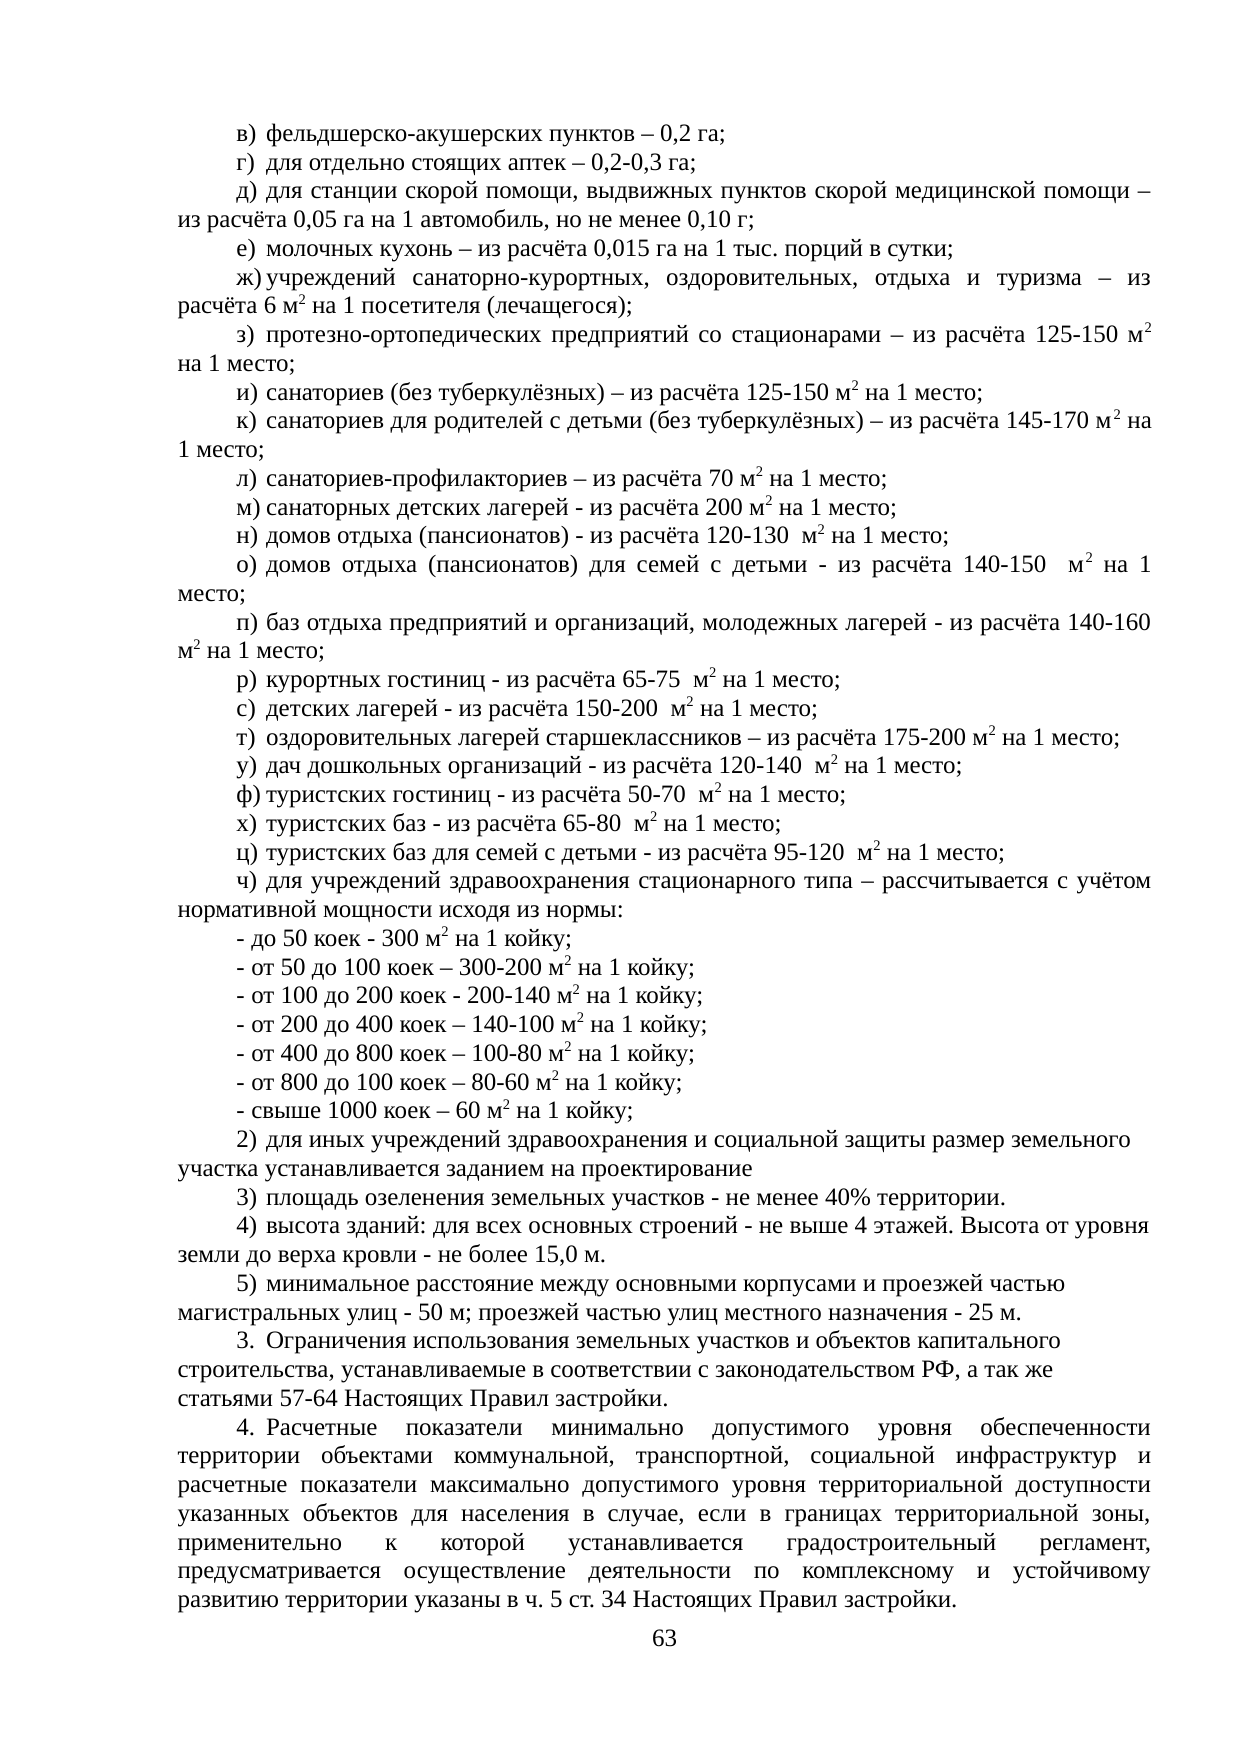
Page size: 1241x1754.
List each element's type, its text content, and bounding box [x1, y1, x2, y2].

list Ограничения использования земельных участков и объектов капитального строительства, устанавливаемые в соответствии с законодательством РФ, а так же статьями 57-64 Настоящих Правил застройки. [177, 1326, 1152, 1412]
list оздоровительных лагерей старшеклассников – из расчёта 175- на 1 место; [177, 722, 1152, 751]
list туристских гостиниц - из расчёта 50-70 м2 на 1 место; [177, 779, 1152, 808]
list от 400 до 800 коек – 100- на 1 койку; [177, 1038, 1152, 1067]
list до 50 коек - на 1 койку; [177, 923, 1152, 952]
list свыше 1000 коек – на 1 койку; [177, 1096, 1152, 1124]
list Расчетные показатели минимально допустимого уровня обеспеченности территории объектами коммунальной, транспортной, социальной инфраструктур и расчетные показатели максимально допустимого уровня территориальной доступности указанных объектов для населения в случае, если в границах территориальной зоны, применительно к которой устанавливается градостроительный регламент, предусматривается осуществление деятельности по комплексному и устойчивому развитию территории указаны в ч. 5 ст. 34 Настоящих Правил застройки. [177, 1412, 1152, 1613]
list детских лагерей - из расчёта 150-200 м2 на 1 место; [177, 693, 1152, 722]
list баз отдыха предприятий и организаций, молодежных лагерей - из расчёта 140-160 м2 на 1 место; [177, 607, 1152, 664]
list учреждений санаторно-курортных, оздоровительных, отдыха и туризма – из расчёта на 1 посетителя (лечащегося); [177, 262, 1152, 319]
list молочных кухонь – из расчёта на 1 тыс. порций в сутки; [177, 233, 1152, 262]
list протезно-ортопедических предприятий со стационарами – из расчёта 125- на 1 место; [177, 319, 1152, 377]
list дач дошкольных организаций - из расчёта 120-140 м2 на 1 место; [177, 751, 1152, 779]
list санаторных детских лагерей - из расчёта на 1 место; [177, 492, 1152, 521]
list для станции скорой помощи, выдвижных пунктов скорой медицинской помощи – из расчёта на 1 автомобиль, но не менее ; [177, 176, 1152, 233]
list от 800 до 100 коек – 80- на 1 койку; [177, 1067, 1152, 1096]
list санаториев для родителей с детьми (без туберкулёзных) – из расчёта 145- на 1 место; [177, 406, 1152, 463]
list для учреждений здравоохранения стационарного типа – рассчитывается с учётом нормативной мощности исходя из нормы: [177, 866, 1152, 923]
list фельдшерско-акушерских пунктов – ; [177, 118, 1152, 147]
list от 100 до 200 коек - 200- на 1 койку; [177, 981, 1152, 1009]
list туристских баз - из расчёта 65-80 м2 на 1 место; [177, 808, 1152, 837]
list туристских баз для семей с детьми - из расчёта 95-120 м2 на 1 место; [177, 837, 1152, 866]
list для иных учреждений здравоохранения и социальной защиты размер земельного участка устанавливается заданием на проектирование [177, 1124, 1152, 1182]
list высота зданий: для всех основных строений - не выше 4 этажей. Высота от уровня земли до верха кровли - не более . [177, 1211, 1152, 1268]
list санаториев (без туберкулёзных) – из расчёта 125- на 1 место; [177, 377, 1152, 406]
list от 200 до 400 коек – 140- на 1 койку; [177, 1009, 1152, 1038]
list площадь озеленения земельных участков - не менее 40% территории. [177, 1182, 1152, 1211]
list домов отдыха (пансионатов) для семей с детьми - из расчёта 140-150 м2 на 1 место; [177, 549, 1152, 607]
list санаториев-профилакториев – из расчёта на 1 место; [177, 463, 1152, 492]
list курортных гостиниц - из расчёта 65-75 м2 на 1 место; [177, 664, 1152, 693]
list домов отдыха (пансионатов) - из расчёта 120-130 м2 на 1 место; [177, 521, 1152, 549]
list от 50 до 100 коек – 300- на 1 койку; [177, 952, 1152, 981]
list для отдельно стоящих аптек – 0,2-; [177, 147, 1152, 176]
list минимальное расстояние между основными корпусами и проезжей частью магистральных улиц - ; проезжей частью улиц местного назначения - . [177, 1268, 1152, 1326]
